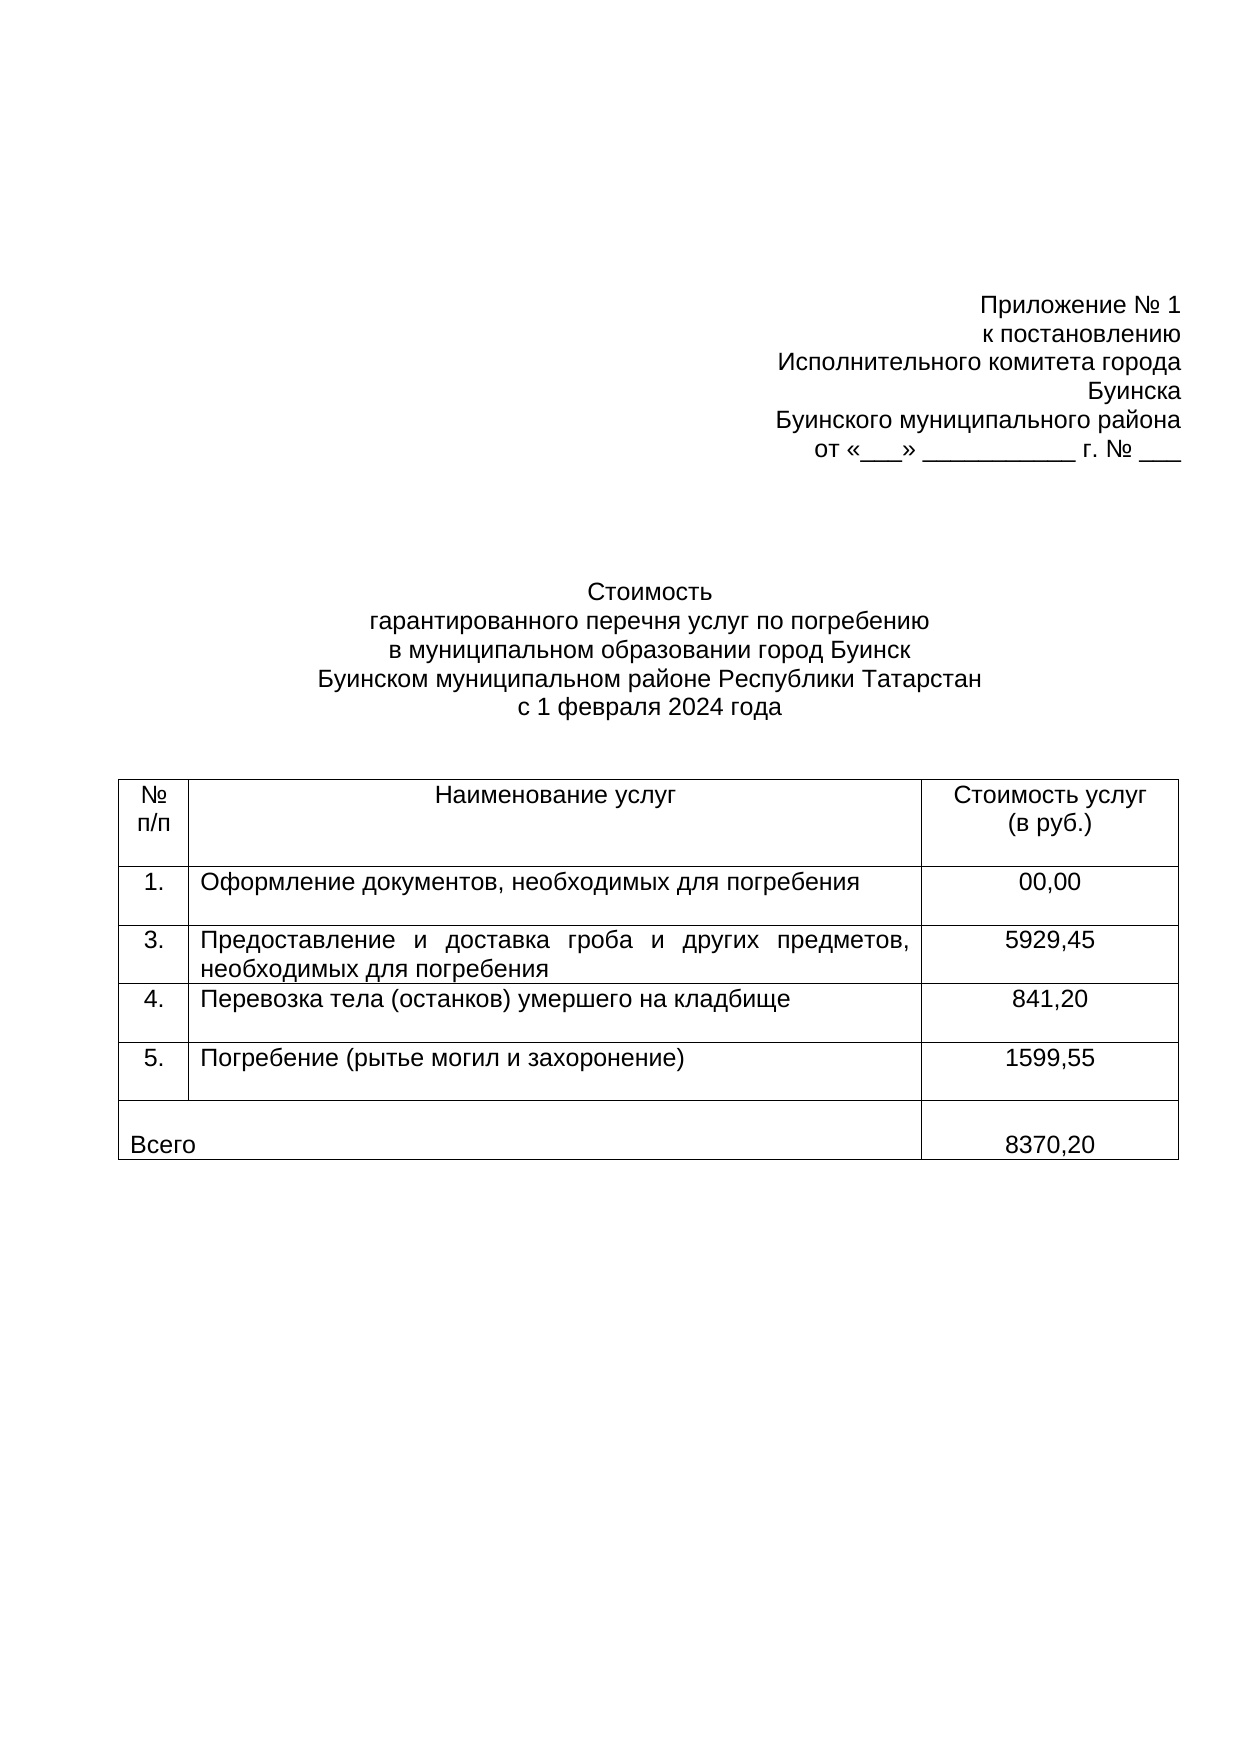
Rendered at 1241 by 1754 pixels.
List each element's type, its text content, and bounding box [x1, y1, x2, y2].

table_cell 5. [119, 1043, 188, 1100]
table_cell Всего [119, 1101, 921, 1159]
table_cell 5929,45 [922, 926, 1178, 983]
table_header Наименование услуг [189, 780, 921, 866]
text Буинского муниципального района [118, 405, 1181, 434]
text от «___» ___________ г. № ___ [118, 434, 1181, 462]
text Приложение № 1 [118, 290, 1181, 319]
table_cell 1. [119, 867, 188, 924]
text гарантированного перечня услуг по погребению [118, 606, 1181, 635]
table_cell 3. [119, 926, 188, 983]
text Буинском муниципальном районе Республики Татарстан [118, 664, 1181, 692]
table_cell Оформление документов, необходимых для погребения [189, 867, 921, 924]
text Исполнительного комитета города Буинска [118, 347, 1181, 405]
table_cell 00,00 [922, 867, 1178, 924]
table_cell Погребение (рытье могил и захоронение) [189, 1043, 921, 1100]
table_cell 841,20 [922, 984, 1178, 1042]
text с 1 февраля 2024 года [118, 692, 1181, 721]
table_cell 8370,20 [922, 1101, 1178, 1159]
text к постановлению [118, 319, 1181, 347]
table_header № п/п [119, 780, 188, 866]
text Стоимость [118, 577, 1181, 606]
table_cell 4. [119, 984, 188, 1042]
table_cell Перевозка тела (останков) умершего на кладбище [189, 984, 921, 1042]
table_header Стоимость услуг (в руб.) [922, 780, 1178, 866]
table_cell Предоставление и доставка гроба и других предметов, необходимых для погребения [189, 926, 921, 983]
table_cell 1599,55 [922, 1043, 1178, 1100]
text в муниципальном образовании город Буинск [118, 635, 1181, 664]
